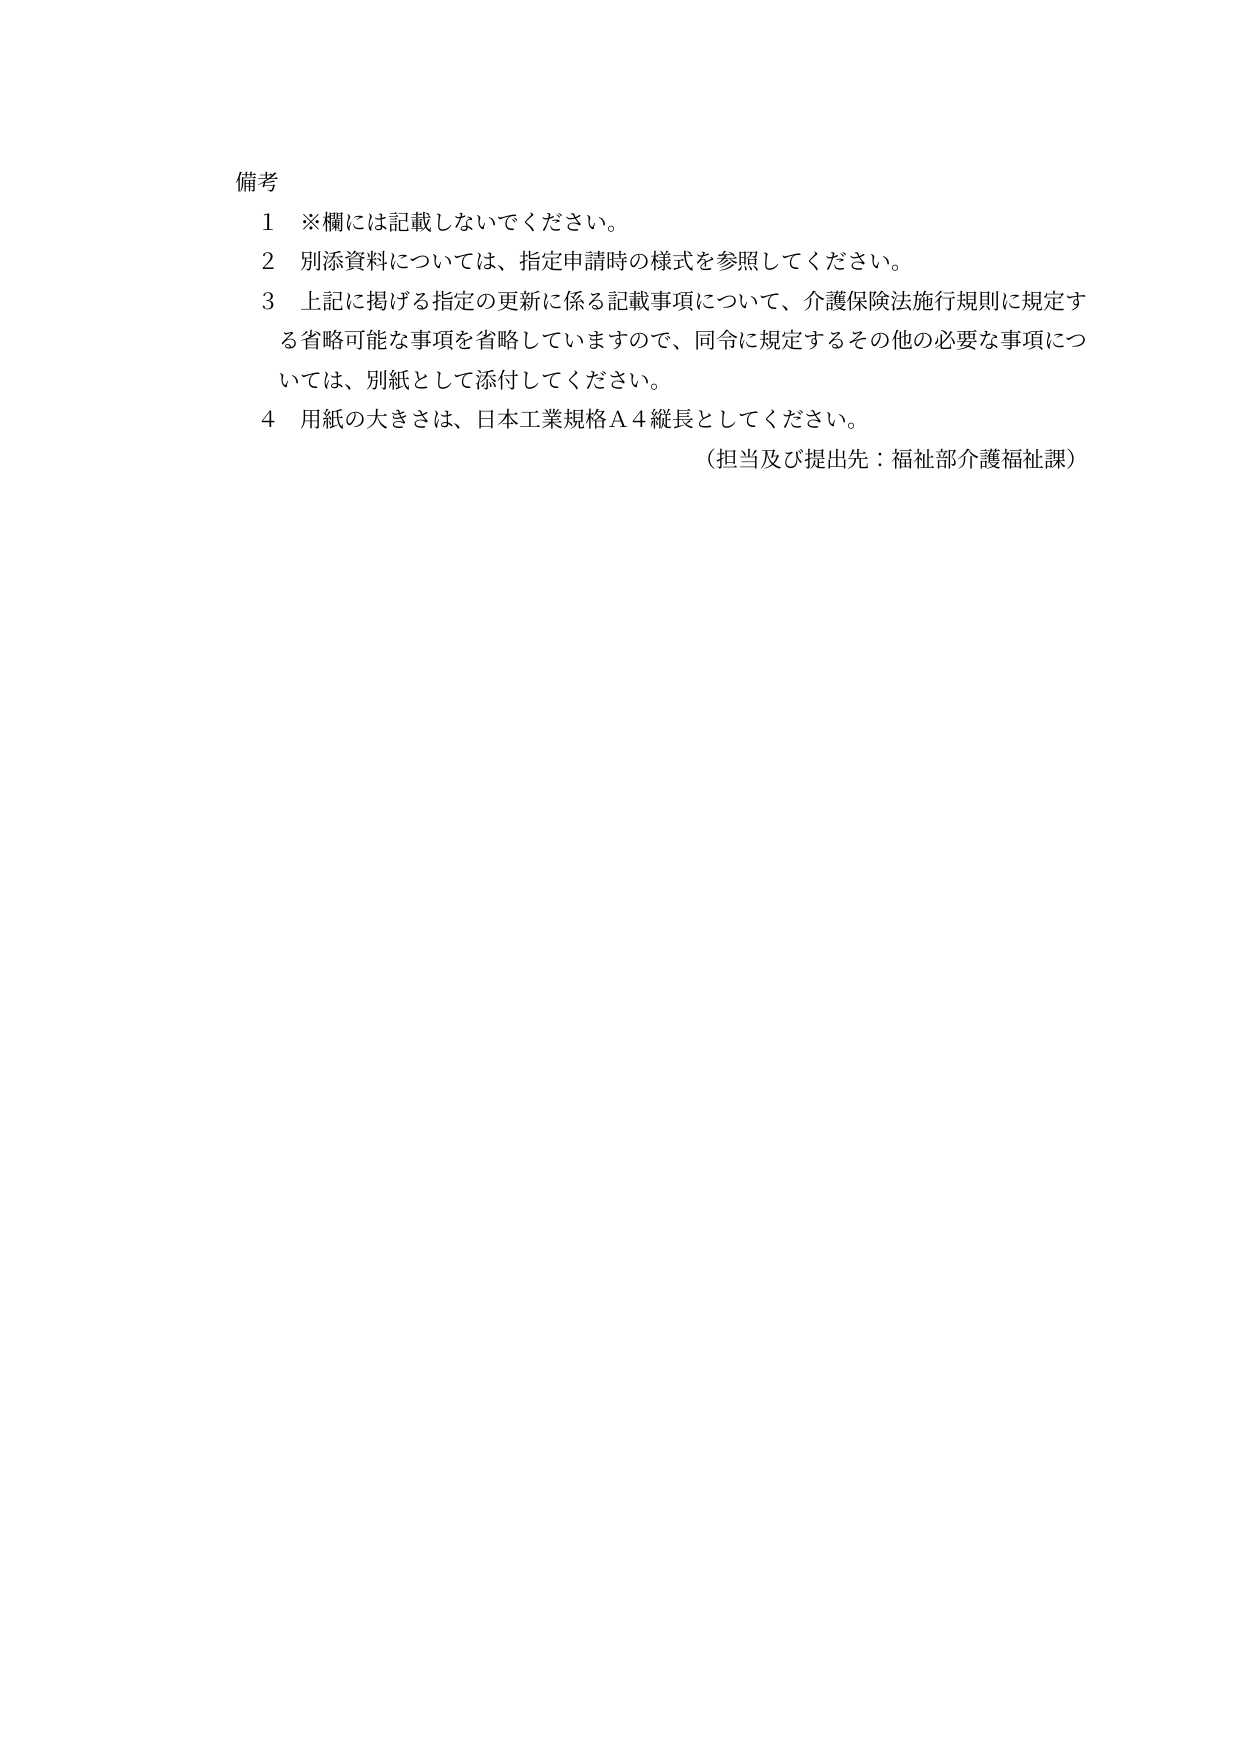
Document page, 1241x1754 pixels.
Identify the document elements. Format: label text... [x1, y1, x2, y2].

text １ ※欄には記載しないでください。 [257, 201, 1088, 240]
text 備考 [235, 161, 1088, 201]
text ３ 上記に掲げる指定の更新に係る記載事項について、介護保険法施行規則に規定する省略可能な事項を省略していますので、同令に規定するその他の必要な事項については、別紙として添付してください。 [257, 280, 1088, 399]
text （担当及び提出先：福祉部介護福祉課） [257, 438, 1088, 478]
text ２ 別添資料については、指定申請時の様式を参照してください。 [257, 240, 1088, 280]
text ４ 用紙の大きさは、日本工業規格Ａ４縦長としてください。 [257, 399, 1088, 438]
